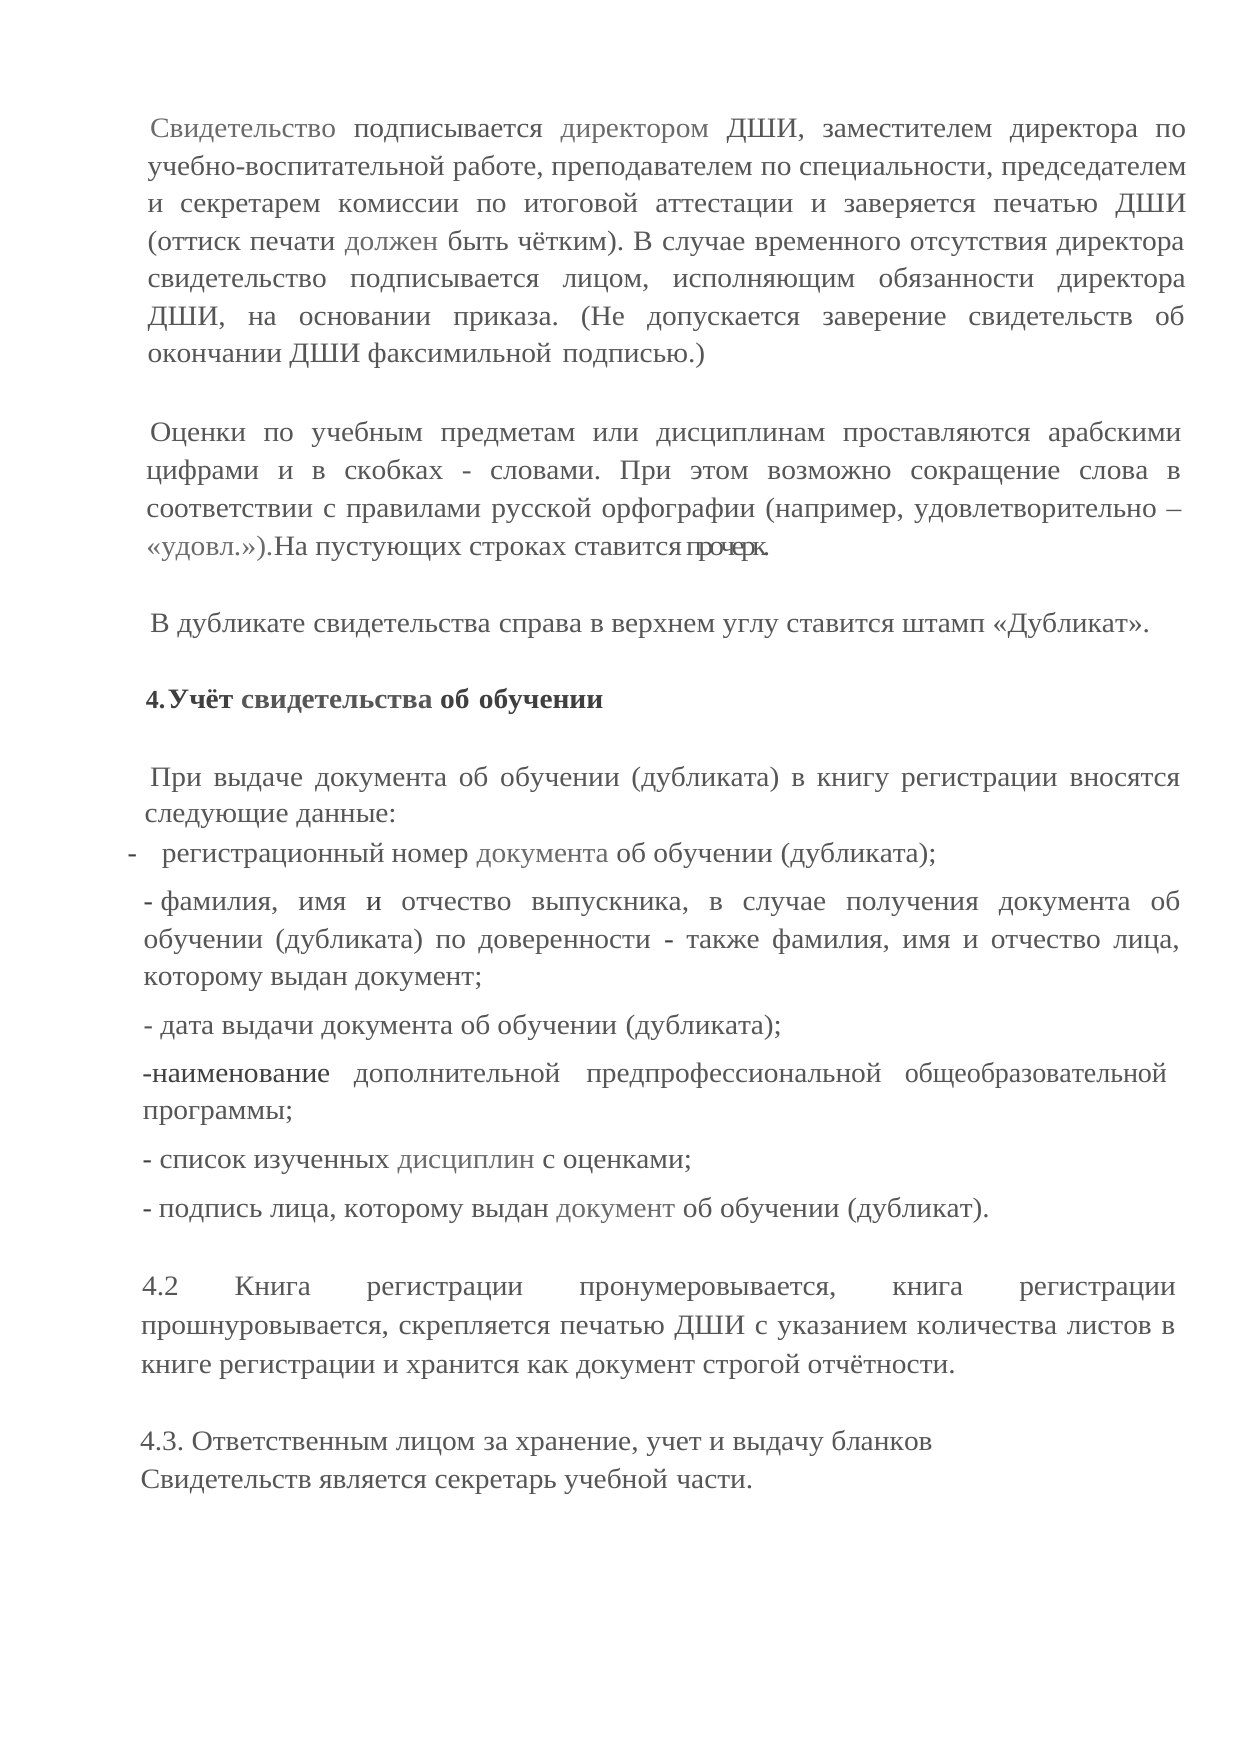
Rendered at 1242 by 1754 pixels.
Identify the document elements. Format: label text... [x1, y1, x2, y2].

text 4.2 Книга регистрации пронумеровывается, книга регистрации прошнуровывается, скрепляется печатью ДШИ с указанием количества листов в книге регистрации и хранится как документ строгой отчётности. [141, 1269, 1178, 1379]
text 4.3. Ответственным лицом за хранение, учет и выдачу бланков Свидетельств является секретарь учебной части. [140, 1424, 1107, 1494]
list Свидетельство подписывается директором ДШИ, заместителем директора по учебно-воспитательной работе, преподавателем по специальности, председателем и секретарем комиссии по итоговой аттестации и заверяется печатью ДШИ (оттиск печати должен быть чётким). В случае временного отсутствия директора свидетельство подписывается лицом, исполняющим обязанности директора ДШИ, на основании приказа. (Не допускается заверение свидетельств об окончании ДШИ факсимильной подписью.) [147, 111, 1186, 368]
list фамилия, имя и отчество выпускника, в случае получения документа об обучении (дубликата) по доверенности - также фамилия, имя и отчество лица, которому выдан документ; [143, 884, 1180, 992]
text -наименование дополнительной предпрофессиональной общеобразовательной программы; [142, 1056, 1180, 1126]
list При выдаче документа об обучении (дубликата) в книгу регистрации вносятся следующие данные: [144, 760, 1181, 828]
list регистрационный номер документа об обучении (дубликата); [127, 836, 1198, 868]
list Оценки по учебным предметам или дисциплинам проставляются арабскими цифрами и в скобках - словами. При этом возможно сокращение слова в соответствии с правилами русской орфографии (например, удовлетворительно – «удовл.»).На пустующих строках ставится прочерк. [146, 416, 1183, 561]
list список изученных дисциплин с оценками; [142, 1142, 1198, 1175]
list подпись лица, которому выдан документ об обучении (дубликат). [142, 1191, 1198, 1223]
list Учёт свидетельства об обучении [146, 682, 1198, 714]
list В дубликате свидетельства справа в верхнем углу ставится штамп «Дубликат». [145, 606, 1198, 638]
list дата выдачи документа об обучении (дубликата); [143, 1008, 1198, 1041]
